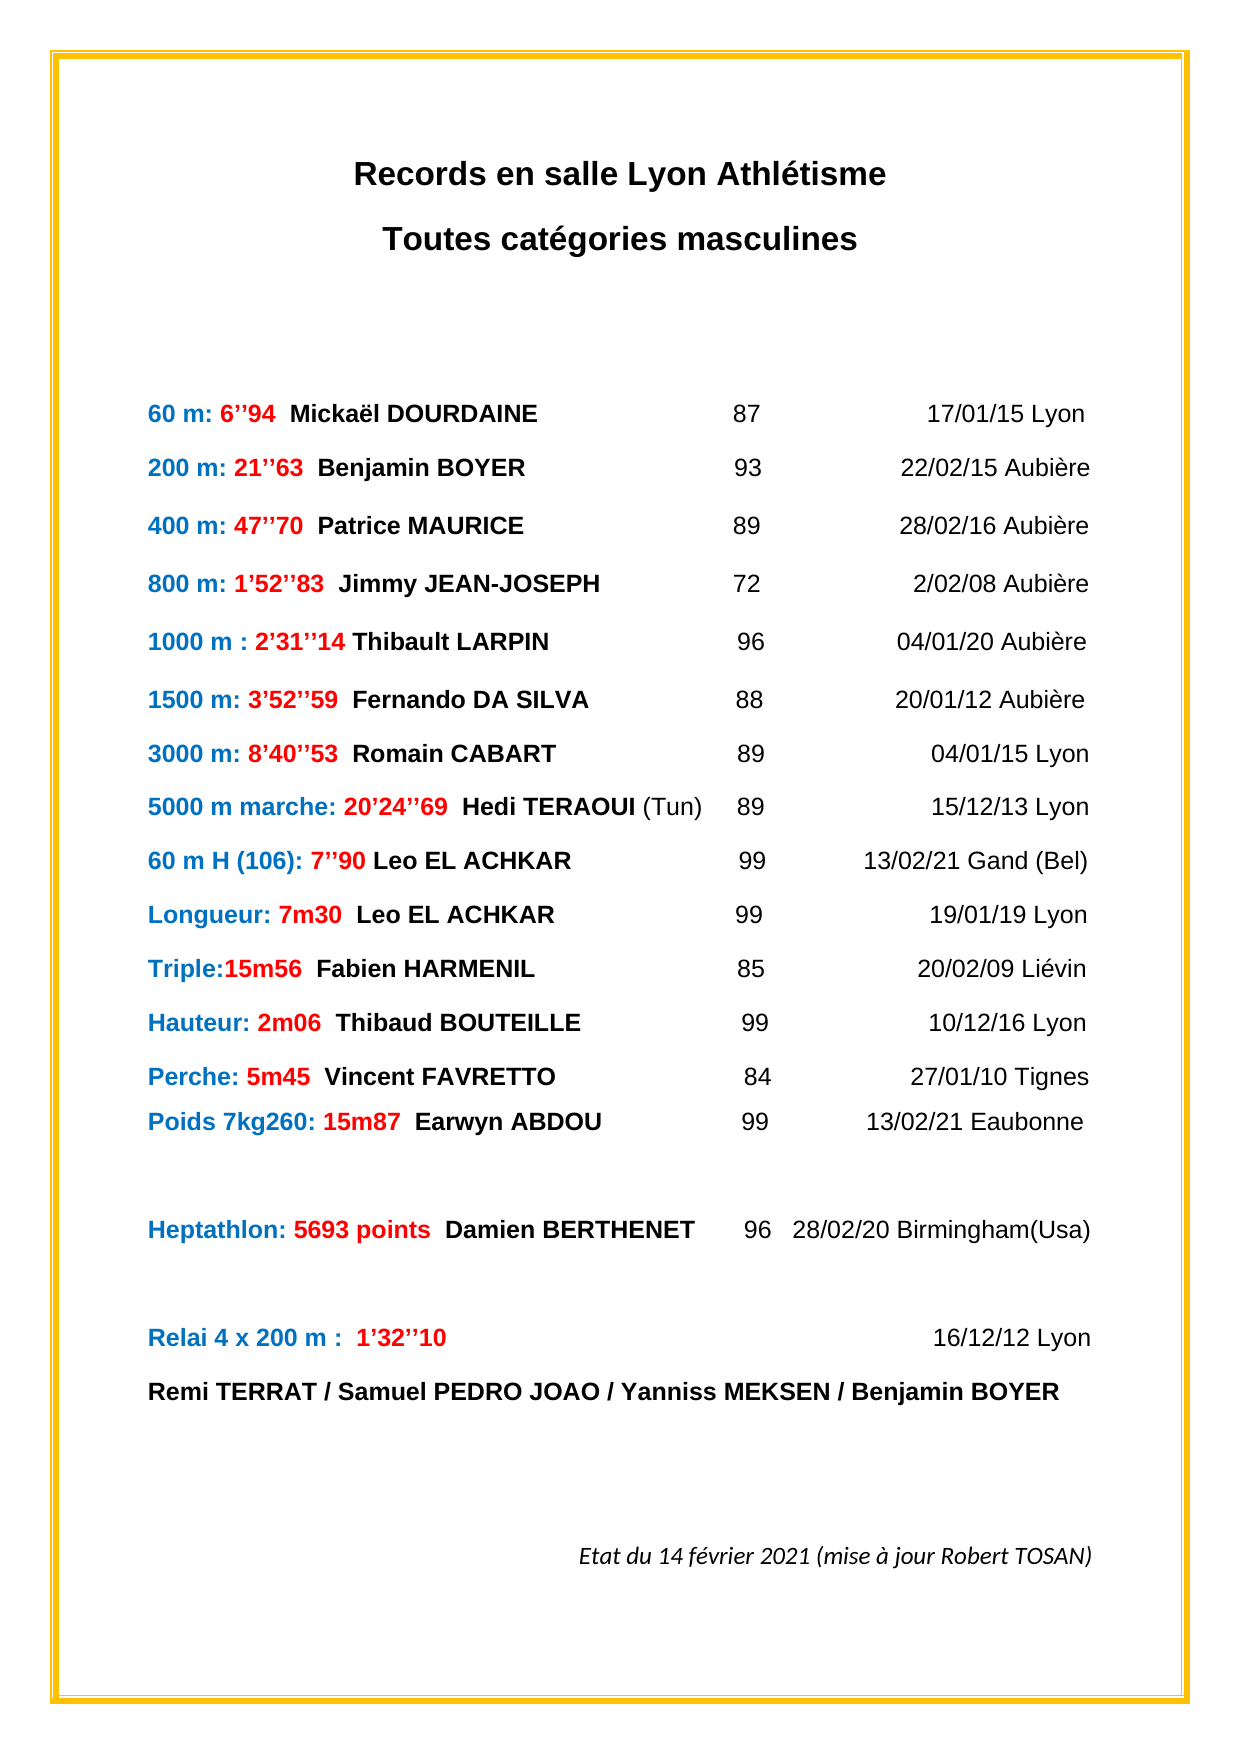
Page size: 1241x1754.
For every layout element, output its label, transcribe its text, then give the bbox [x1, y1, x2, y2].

text 1000 m : 2’31’’14 Thibault LARPIN 96 04/01/20 Aubière [148, 627, 1092, 655]
text Etat du 14 février 2021 (mise à jour Robert TOSAN) [148, 1540, 1092, 1571]
text Heptathlon: 5693 points Damien BERTHENET 96 28/02/20 Birmingham(Usa) [148, 1215, 1092, 1244]
text Relai 4 x 200 m : 1’32’’10 16/12/12 Lyon [148, 1323, 1092, 1351]
text 800 m: 1’52’’83 Jimmy JEAN-JOSEPH 72 2/02/08 Aubière [148, 569, 1092, 597]
text 60 m: 6’’94 Mickaël DOURDAINE 87 17/01/15 Lyon [148, 399, 1092, 428]
text 3000 m: 8’40’’53 Romain CABART 89 04/01/15 Lyon [148, 738, 1092, 767]
text 60 m H (106): 7’’90 Leo EL ACHKAR 99 13/02/21 Gand (Bel) [148, 846, 1092, 875]
text Toutes catégories masculines [148, 219, 1092, 257]
text Records en salle Lyon Athlétisme [148, 154, 1092, 192]
text 1500 m: 3’52’’59 Fernando DA SILVA 88 20/01/12 Aubière [148, 685, 1092, 713]
text Poids 7kg260: 15m87 Earwyn ABDOU 99 13/02/21 Eaubonne [148, 1107, 1092, 1136]
text 5000 m marche: 20’24’’69 Hedi TERAOUI (Tun) 89 15/12/13 Lyon [148, 792, 1092, 821]
text Triple:15m56 Fabien HARMENIL 85 20/02/09 Liévin [148, 954, 1092, 983]
text 200 m: 21’’63 Benjamin BOYER 93 22/02/15 Aubière [148, 453, 1092, 482]
text Hauteur: 2m06 Thibaud BOUTEILLE 99 10/12/16 Lyon [148, 1008, 1092, 1037]
text Perche: 5m45 Vincent FAVRETTO 84 27/01/10 Tignes [148, 1062, 1092, 1090]
text Longueur: 7m30 Leo EL ACHKAR 99 19/01/19 Lyon [148, 900, 1092, 929]
text 400 m: 47’’70 Patrice MAURICE 89 28/02/16 Aubière [148, 511, 1092, 539]
text Remi TERRAT / Samuel PEDRO JOAO / Yanniss MEKSEN / Benjamin BOYER [148, 1376, 1092, 1405]
